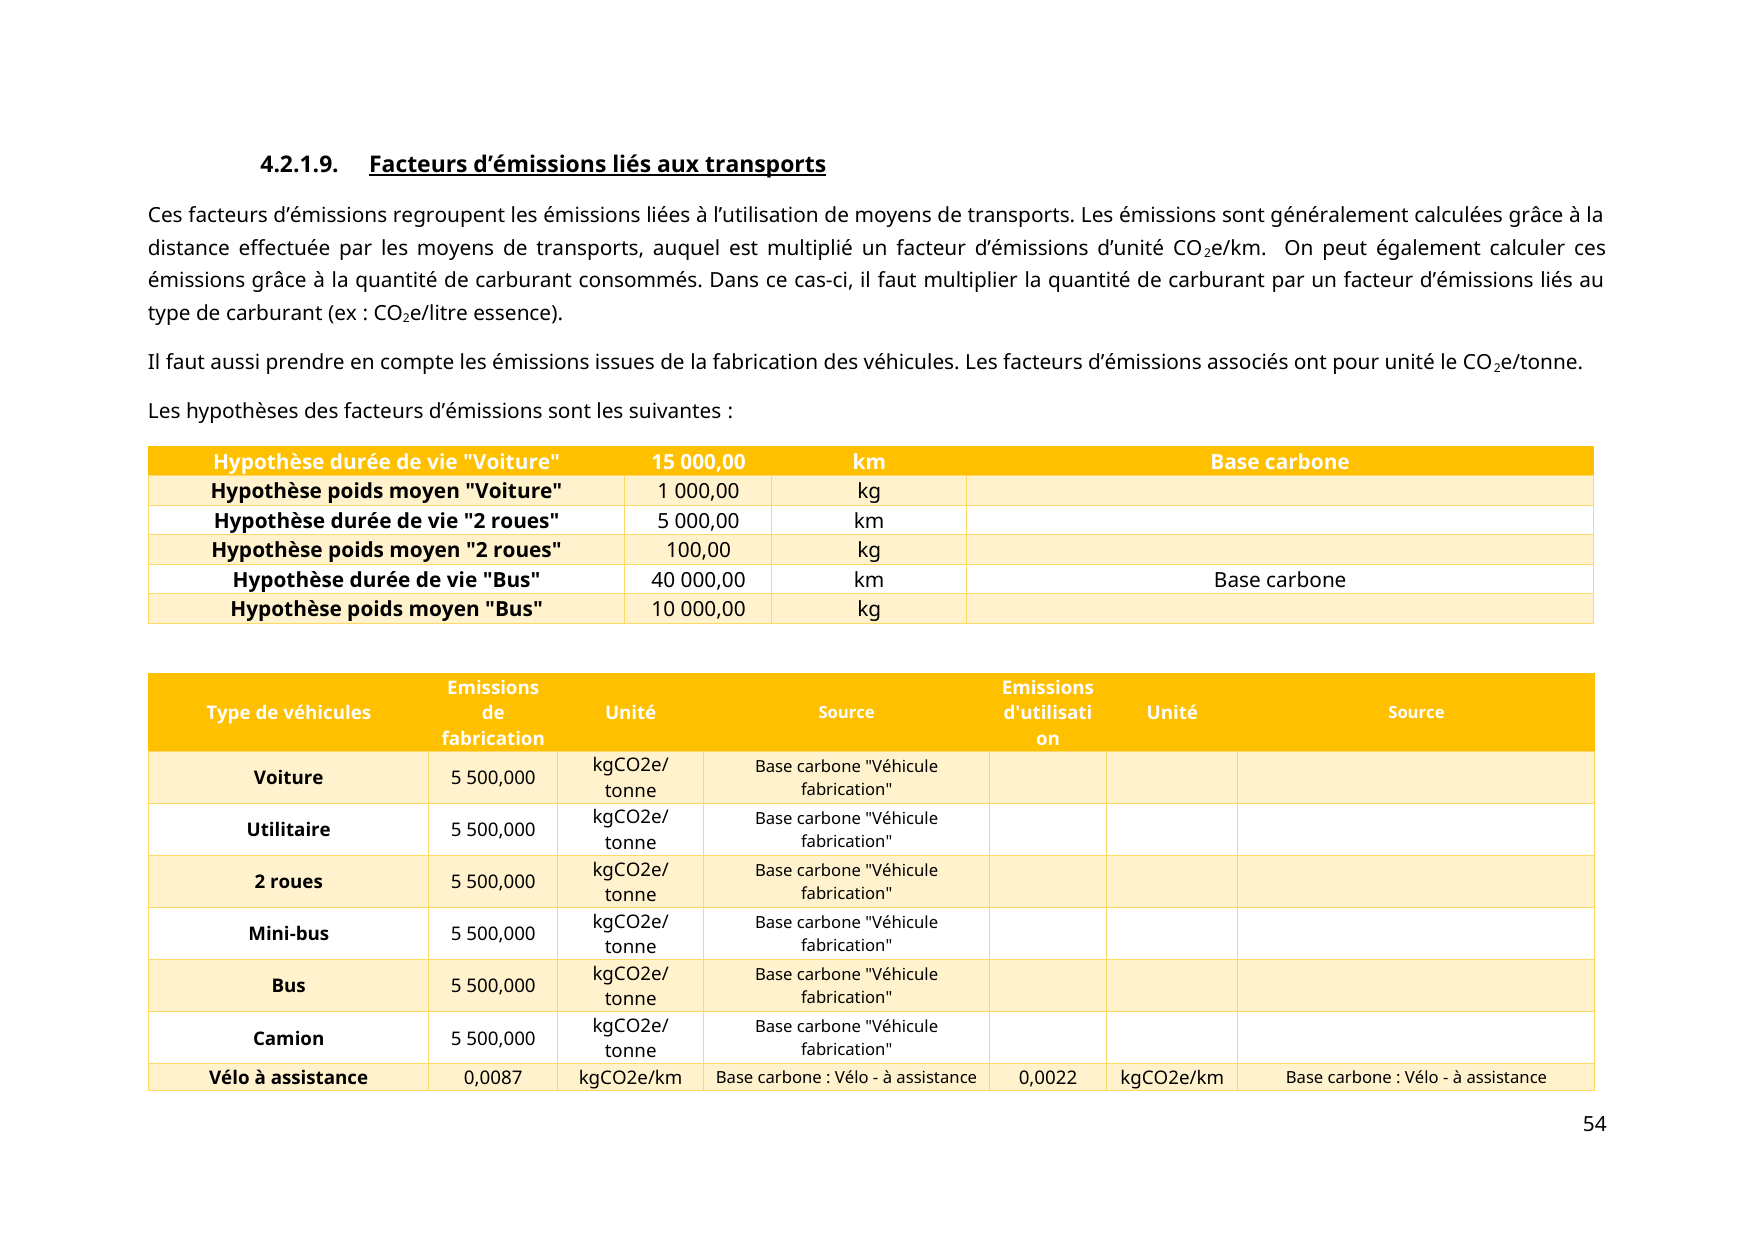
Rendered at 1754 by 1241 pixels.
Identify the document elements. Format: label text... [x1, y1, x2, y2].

table_cell [1238, 752, 1594, 803]
table_cell kg [772, 476, 966, 505]
table_cell 0,0022 [990, 1064, 1106, 1090]
table_cell 5 500,000 [429, 752, 557, 803]
table_cell kgCO2e/tonne [558, 1012, 703, 1063]
table_cell km [772, 565, 966, 593]
table_cell Bus [149, 960, 428, 1011]
table_header Type de véhicules [149, 674, 428, 751]
table_cell Utilitaire [149, 804, 428, 855]
table_cell Hypothèse poids moyen "Bus" [149, 594, 624, 623]
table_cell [149, 1064, 428, 1090]
table_cell [1238, 804, 1594, 855]
text Les hypothèses des facteurs d’émissions sont les suivantes : [148, 397, 1606, 425]
table_cell 2 roues [149, 856, 428, 907]
table_cell 5 500,000 [429, 856, 557, 907]
table_cell 40 000,00 [625, 565, 771, 593]
table_cell [990, 1012, 1106, 1063]
table_cell kgCO2e/tonne [558, 908, 703, 959]
table_cell [990, 752, 1106, 803]
table_cell Base carbone [967, 565, 1593, 593]
table_cell kgCO2e/tonne [558, 752, 703, 803]
table_cell Base carbone "Véhicule fabrication" [704, 804, 989, 855]
table_cell [1107, 1012, 1237, 1063]
table_header Emissions d'utilisation [990, 674, 1106, 751]
table_cell [1107, 960, 1237, 1011]
table_cell kg [772, 535, 966, 564]
table_cell Base carbone "Véhicule fabrication" [704, 908, 989, 959]
table_header Unité [1107, 674, 1237, 751]
subtitle Facteurs d’émissions liés aux transports [260, 148, 1606, 179]
table_cell 5 500,000 [429, 960, 557, 1011]
table_header 15 000,00 [625, 447, 771, 475]
table_cell kg [772, 594, 966, 623]
table_cell 0,0087 [429, 1064, 557, 1090]
table_cell [990, 960, 1106, 1011]
table_cell [1107, 752, 1237, 803]
table_cell Base carbone "Véhicule fabrication" [704, 856, 989, 907]
table_cell Hypothèse durée de vie "Bus" [149, 565, 624, 593]
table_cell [1238, 1064, 1594, 1090]
table_cell [967, 535, 1593, 564]
table_cell 1 000,00 [625, 476, 771, 505]
table_cell [1238, 908, 1594, 959]
table_header Source [1238, 674, 1594, 751]
table_cell [1107, 856, 1237, 907]
table_cell [967, 594, 1593, 623]
table_cell 10 000,00 [625, 594, 771, 623]
table_cell Base carbone "Véhicule fabrication" [704, 752, 989, 803]
table_cell 5 500,000 [429, 908, 557, 959]
table_cell 5 000,00 [625, 506, 771, 534]
table_cell [1238, 856, 1594, 907]
table_cell 5 500,000 [429, 1012, 557, 1063]
table_cell [990, 804, 1106, 855]
table_cell Voiture [149, 752, 428, 803]
table_cell Base carbone "Véhicule fabrication" [704, 960, 989, 1011]
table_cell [704, 1064, 989, 1090]
text Il faut aussi prendre en compte les émissions issues de la fabrication des véhicules. Les facteurs d’émissions associés ont pour unité le CO2e/tonne. [148, 347, 1606, 376]
table_cell Base carbone "Véhicule fabrication" [704, 1012, 989, 1063]
table_cell [1107, 804, 1237, 855]
table_header Unité [558, 674, 703, 751]
table_cell Hypothèse poids moyen "Voiture" [149, 476, 624, 505]
table_header Hypothèse durée de vie "Voiture" [149, 447, 624, 475]
table_cell [967, 506, 1593, 534]
table_cell Camion [149, 1012, 428, 1063]
text Ces facteurs d’émissions regroupent les émissions liées à l’utilisation de moyens de transports. Les émissions sont généralement calculées grâce à la distance effectuée par les moyens de transports, auquel est multiplié un facteur d’émissions d’unité CO2e/km. On peut également calculer ces émissions grâce à la quantité de carburant consommés. Dans ce cas-ci, il faut multiplier la quantité de carburant par un facteur d’émissions liés au type de carburant (ex : CO2e/litre essence). [148, 200, 1606, 326]
table_cell 100,00 [625, 535, 771, 564]
table_cell Mini-bus [149, 908, 428, 959]
table_cell [990, 908, 1106, 959]
table_header Emissions de fabrication [429, 674, 557, 751]
table_cell kgCO2e/tonne [558, 960, 703, 1011]
table_cell kgCO2e/tonne [558, 856, 703, 907]
table_cell Hypothèse poids moyen "2 roues" [149, 535, 624, 564]
table_cell [1238, 960, 1594, 1011]
table_header Base carbone [967, 447, 1593, 475]
table_cell [990, 856, 1106, 907]
table_header Source [704, 674, 989, 751]
table_cell Hypothèse durée de vie "2 roues" [149, 506, 624, 534]
table_cell km [772, 506, 966, 534]
table_header km [772, 447, 966, 475]
table_cell kgCO2e/km [558, 1064, 703, 1090]
table_cell kgCO2e/tonne [558, 804, 703, 855]
table_cell 5 500,000 [429, 804, 557, 855]
table_cell [1238, 1012, 1594, 1063]
table_cell kgCO2e/km [1107, 1064, 1237, 1090]
table_cell [967, 476, 1593, 505]
table_cell [1107, 908, 1237, 959]
